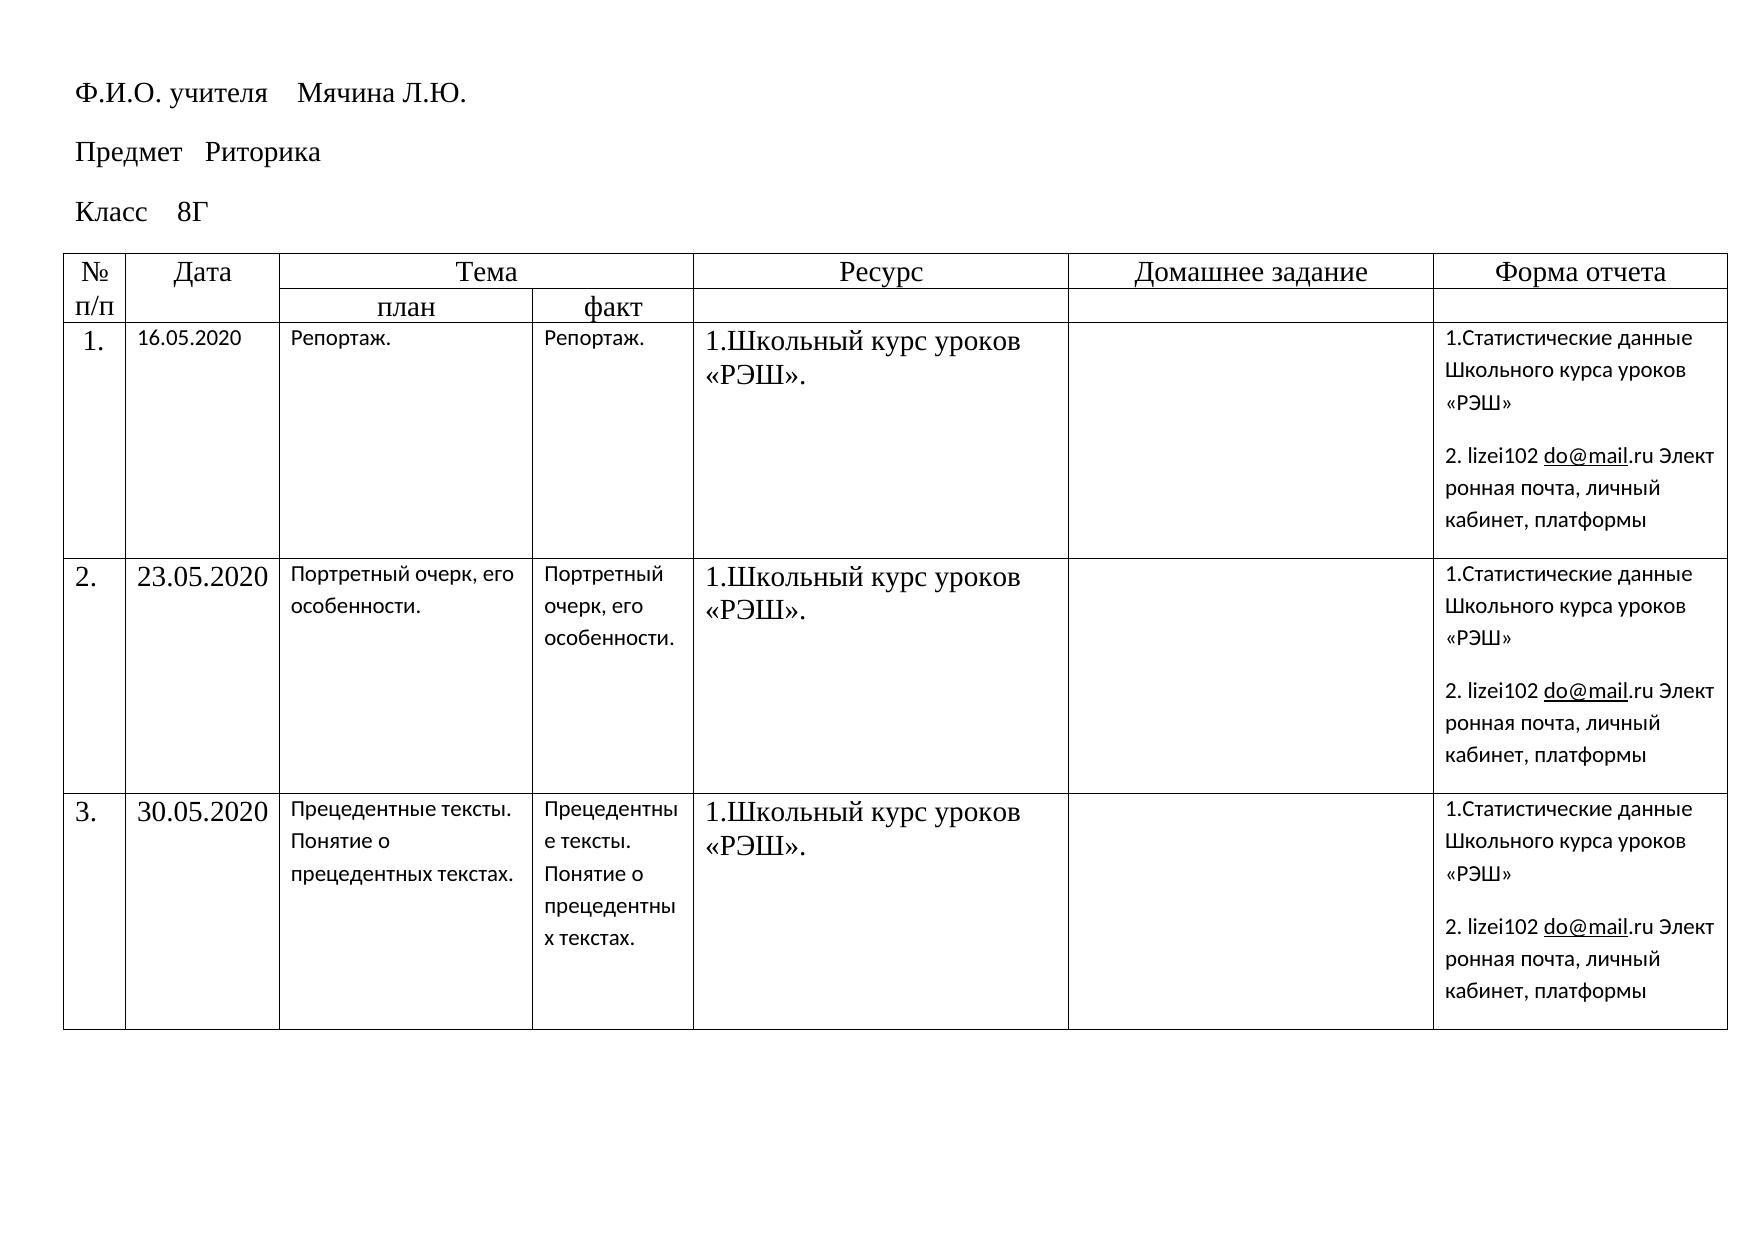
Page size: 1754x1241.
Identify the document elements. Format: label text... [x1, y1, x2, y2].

text Ф.И.О. учителя Мячина Л.Ю. [75, 75, 1665, 108]
table_cell 3. [64, 794, 125, 1029]
table_cell 16.05.2020 [126, 323, 279, 558]
table_cell 1.Школьный курс уроков «РЭШ». [694, 794, 1068, 1029]
table_cell Прецедентные тексты. Понятие о прецедентных текстах. [280, 794, 532, 1029]
table_cell [1069, 559, 1433, 793]
table_cell Прецедентные тексты. Понятие о прецедентных текстах. [533, 794, 693, 1029]
table_cell факт [533, 289, 693, 322]
table_header Ресурс [694, 254, 1068, 288]
table_cell 30.05.2020 [126, 794, 279, 1029]
table_cell Репортаж. [533, 323, 693, 558]
table_cell 1.Статистические данные Школьного курса уроков «РЭШ» 2. lizei102 do@mail.ru Электронная почта, личный кабинет, платформы [1434, 559, 1727, 793]
table_cell Репортаж. [280, 323, 532, 558]
table_cell 1. [64, 323, 125, 558]
table_cell 2. [64, 559, 125, 793]
table_cell [1069, 323, 1433, 558]
table_header № п/п [64, 254, 125, 322]
table_cell [1069, 289, 1433, 322]
table_cell 1.Статистические данные Школьного курса уроков «РЭШ» 2. lizei102 do@mail.ru Электронная почта, личный кабинет, платформы [1434, 794, 1727, 1029]
table_cell 1.Статистические данные Школьного курса уроков «РЭШ» 2. lizei102 do@mail.ru Электронная почта, личный кабинет, платформы [1434, 323, 1727, 558]
table_cell 23.05.2020 [126, 559, 279, 793]
table_header Дата [126, 254, 279, 322]
table_header Тема [280, 254, 693, 288]
text Класс 8Г [75, 194, 1665, 227]
table_cell 1.Школьный курс уроков «РЭШ». [694, 323, 1068, 558]
text Предмет Риторика [75, 134, 1665, 168]
table_cell Портретный очерк, его особенности. [533, 559, 693, 793]
table_cell план [280, 289, 532, 322]
table_cell [1069, 794, 1433, 1029]
table_cell Портретный очерк, его особенности. [280, 559, 532, 793]
table_cell [1434, 289, 1727, 322]
table_cell [694, 289, 1068, 322]
table_cell 1.Школьный курс уроков «РЭШ». [694, 559, 1068, 793]
table_header Домашнее задание [1069, 254, 1433, 288]
table_header Форма отчета [1434, 254, 1727, 288]
